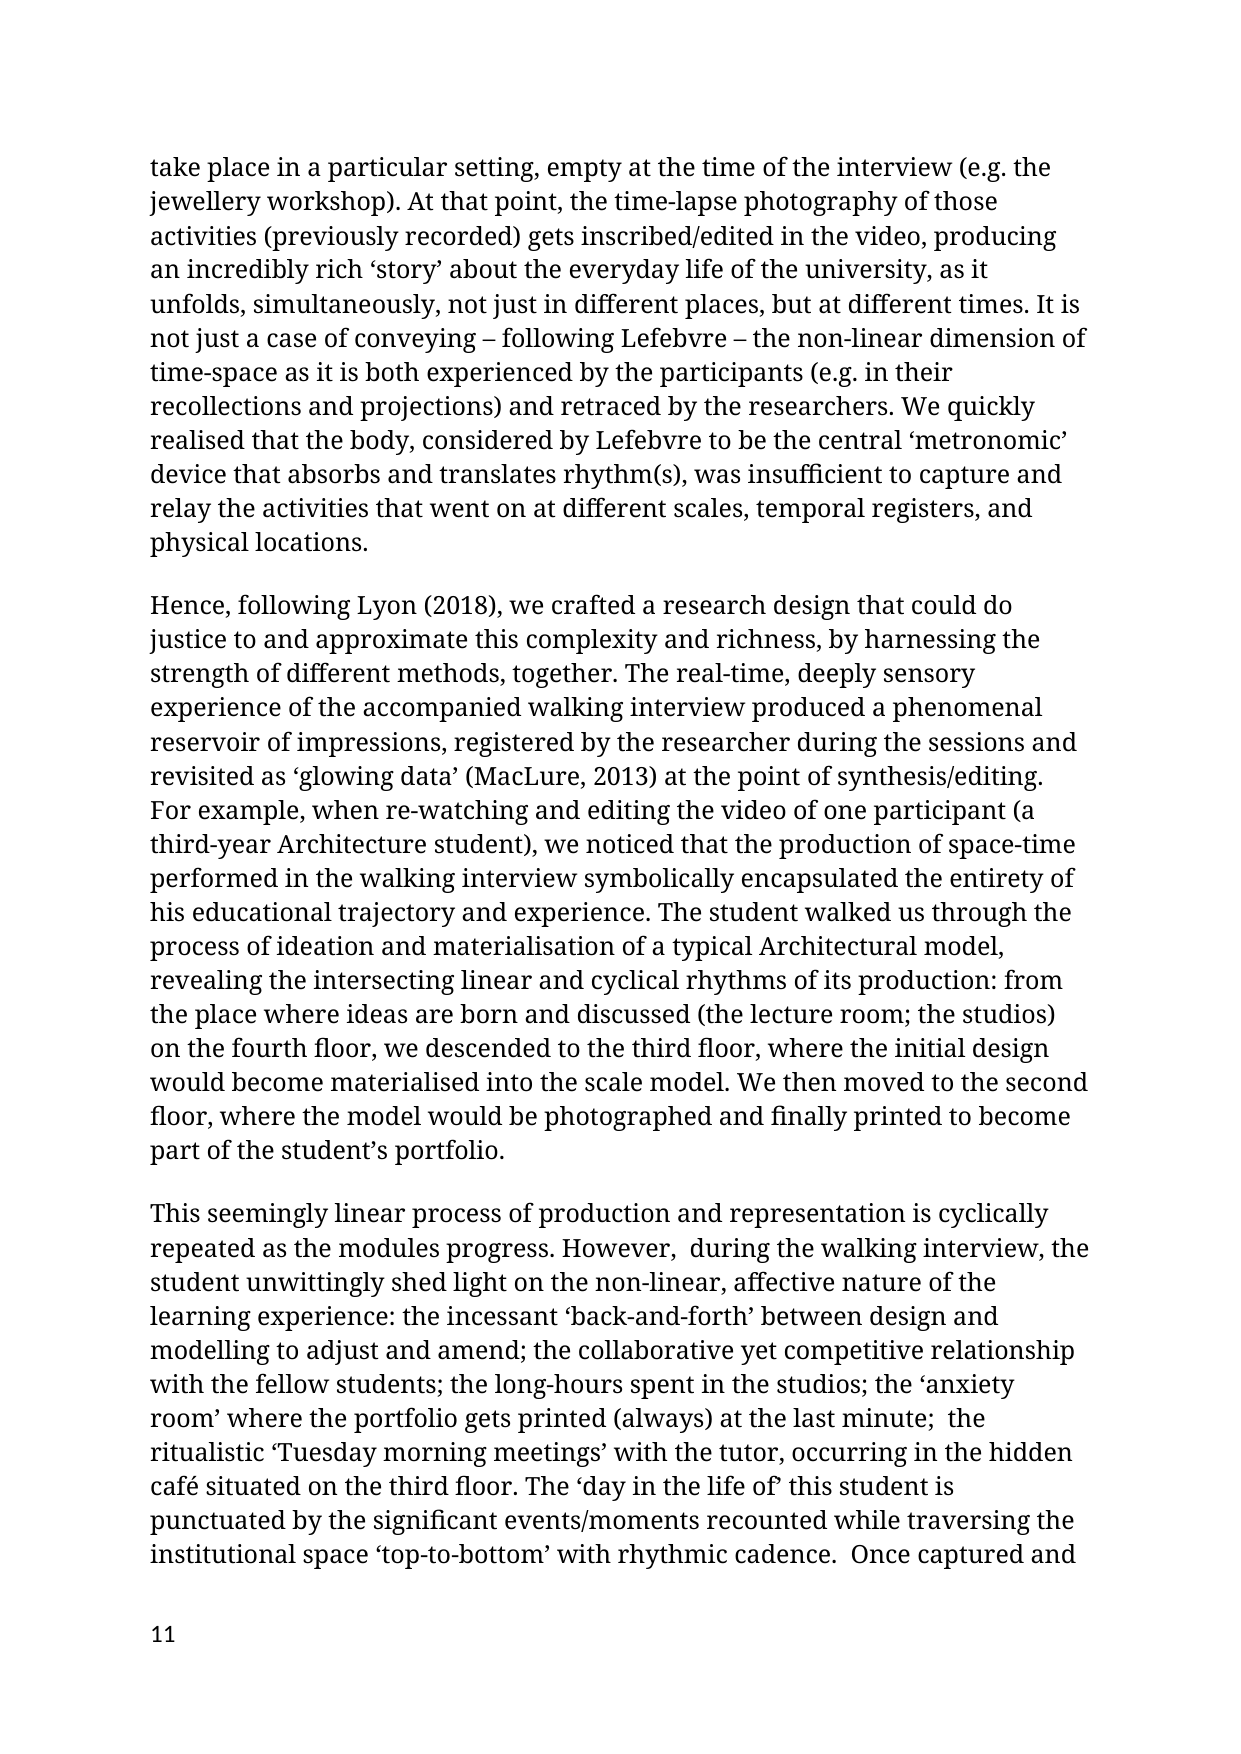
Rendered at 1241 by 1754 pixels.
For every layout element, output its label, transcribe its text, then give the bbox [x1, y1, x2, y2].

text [150, 1196, 1090, 1571]
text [150, 150, 1090, 559]
text Hence, following Lyon (2018), we crafted a research design that could do justice to and approximate this complexity and richness, by harnessing the strength of different methods, together. The real-time, deeply sensory experience of the accompanied walking interview produced a phenomenal reservoir of impressions, registered by the researcher during the sessions and revisited as ‘glowing data’ (MacLure, 2013) at the point of synthesis/editing. For example, when re-watching and editing the video of one participant (a third-year Architecture student), we noticed that the production of space-time performed in the walking interview symbolically encapsulated the entirety of his educational trajectory and experience. The student walked us through the process of ideation and materialisation of a typical Architectural model, revealing the intersecting linear and cyclical rhythms of its production: from the place where ideas are born and discussed (the lecture room; the studios) on the fourth floor, we descended to the third floor, where the initial design would become materialised into the scale model. We then moved to the second floor, where the model would be photographed and finally printed to become part of the student’s portfolio. [150, 588, 1090, 1167]
